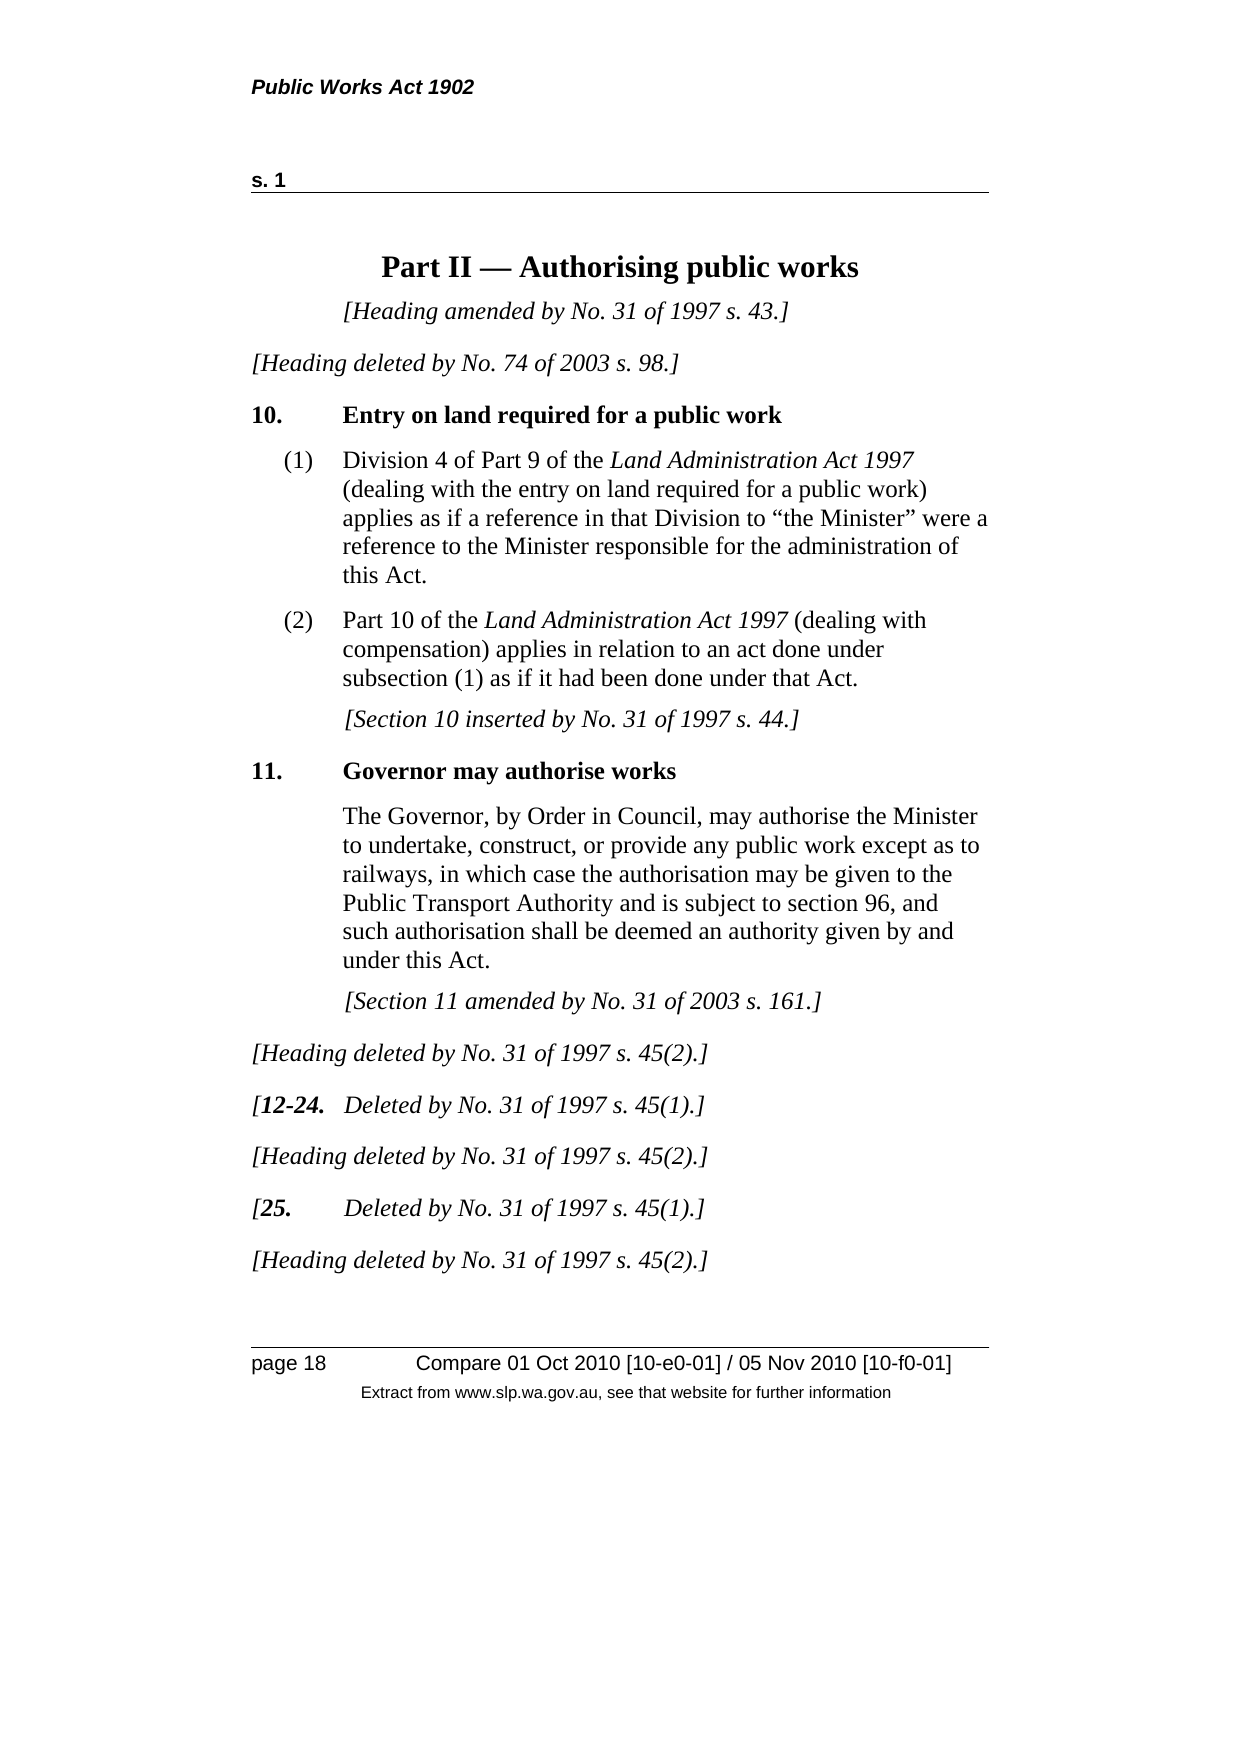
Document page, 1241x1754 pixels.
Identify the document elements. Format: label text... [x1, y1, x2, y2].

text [251, 1245, 989, 1273]
text The Governor, by Order in Council, may authorise the Minister to undertake, construct, or provide any public work except as to railways, in which case the authorisation may be given to the Public Transport Authority and is subject to section 96, and such authorisation shall be deemed an authority given by and under this Act. [251, 801, 989, 974]
subtitle Part II — Authorising public works [251, 248, 989, 284]
text [Section 10 inserted by No. 31 of 1997 s. 44.] [251, 704, 989, 733]
subtitle 11. Governor may authorise works [251, 756, 989, 785]
text [Section 11 amended by No. 31 of 2003 s. 161.] [251, 986, 989, 1015]
text (1) Division 4 of Part 9 of the Land Administration Act 1997 (dealing with the entry on land required for a public work) applies as if a reference in that Division to “the Minister” were a reference to the Minister responsible for the administration of this Act. [251, 445, 989, 589]
text [Heading deleted by No. 31 of 1997 s. 45(2).] [251, 1141, 989, 1170]
text [25. Deleted by No. 31 of 1997 s. 45(1).] [251, 1193, 989, 1222]
text (2) Part 10 of the Land Administration Act 1997 (dealing with compensation) applies in relation to an act done under subsection (1) as if it had been done under that Act. [251, 606, 989, 692]
subtitle [Heading amended by No. 31 of 1997 s. 43.] [251, 296, 989, 325]
text [Heading deleted by No. 74 of 2003 s. 98.] [251, 348, 989, 377]
subtitle 10. Entry on land required for a public work [251, 400, 989, 428]
text [12-24. Deleted by No. 31 of 1997 s. 45(1).] [251, 1090, 989, 1118]
text [Heading deleted by No. 31 of 1997 s. 45(2).] [251, 1038, 989, 1067]
